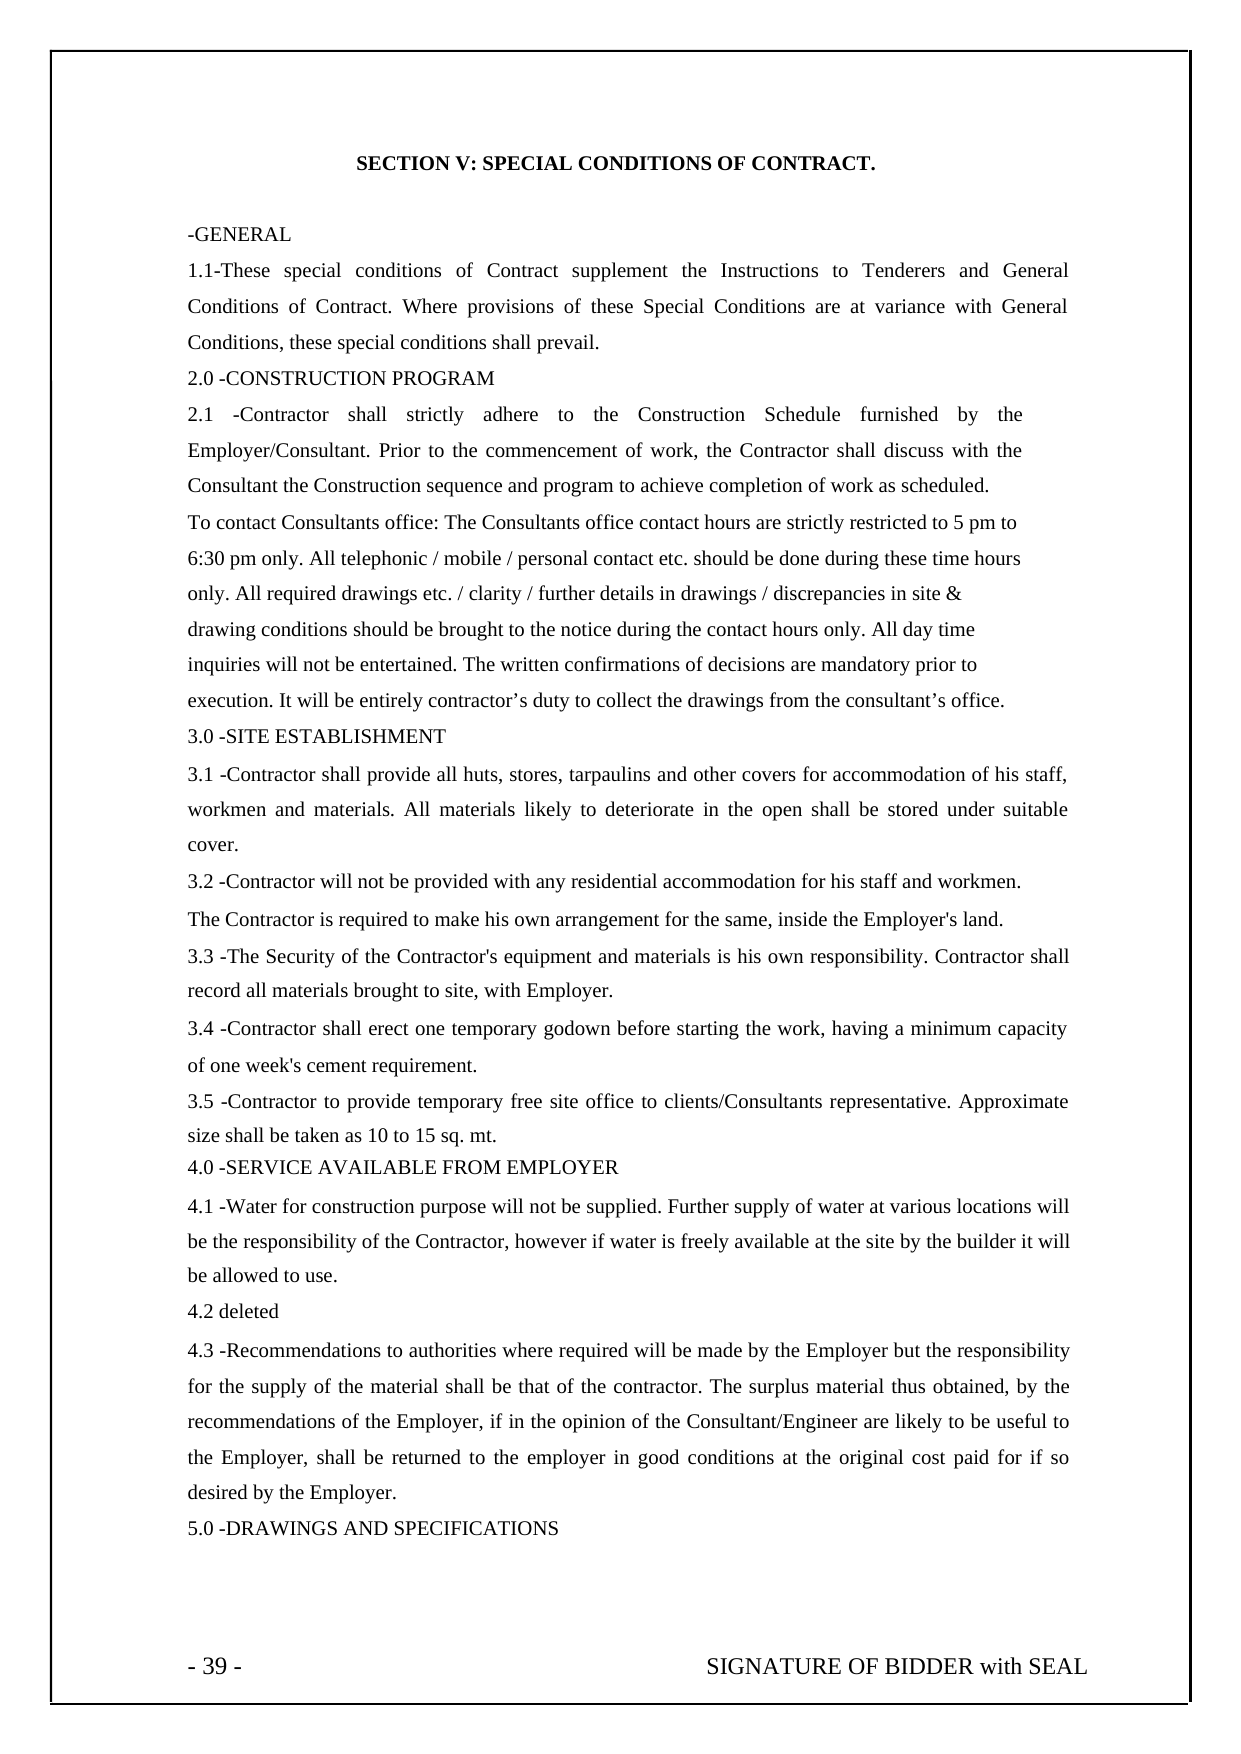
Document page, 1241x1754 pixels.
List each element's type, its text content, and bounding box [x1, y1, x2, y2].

text 3.0 -SITE ESTABLISHMENT [187, 723, 1090, 748]
text 5.0 -DRAWINGS AND SPECIFICATIONS [187, 1516, 1090, 1540]
text SECTION V: SPECIAL CONDITIONS OF CONTRACT. [150, 150, 1082, 174]
text - 39 - SIGNATURE OF BIDDER with SEAL [187, 1651, 1090, 1680]
text -GENERAL [187, 222, 1090, 246]
text 2.1 -Contractor shall strictly adhere to the Construction Schedule furnished by the Employer/Consultant. Prior to the commencement of work, the Contractor shall discuss with the Consultant the Construction sequence and program to achieve completion of work as scheduled. [187, 402, 1024, 497]
text 3.2 -Contractor will not be provided with any residential accommodation for his staff and workmen. [187, 869, 1090, 893]
text 4.3 -Recommendations to authorities where required will be made by the Employer but the responsibility for the supply of the material shall be that of the contractor. The surplus material thus obtained, by the recommendations of the Employer, if in the opinion of the Consultant/Engineer are likely to be useful to the Employer, shall be returned to the employer in good conditions at the original cost paid for if so desired by the Employer. [187, 1338, 1072, 1504]
text The Contractor is required to make his own arrangement for the same, inside the Employer's land. [187, 907, 1090, 931]
text 2.0 -CONSTRUCTION PROGRAM [187, 366, 1090, 390]
text 4.2 deleted [187, 1299, 1090, 1323]
text 4.1 -Water for construction purpose will not be supplied. Further supply of water at various locations will be the responsibility of the Contractor, however if water is freely available at the site by the builder it will be allowed to use. [187, 1194, 1072, 1287]
text To contact Consultants office: The Consultants office contact hours are strictly restricted to 5 pm to 6:30 pm only. All telephonic / mobile / personal contact etc. should be done during these time hours only. All required drawings etc. / clarity / further details in drawings / discrepancies in site & drawing conditions should be brought to the notice during the contact hours only. All day time inquiries will not be entertained. The written confirmations of decisions are mandatory prior to execution. It will be entirely contractor’s duty to collect the drawings from the consultant’s office. [187, 510, 1026, 712]
text 3.4 -Contractor shall erect one temporary godown before starting the work, having a minimum capacity of one week's cement requirement. [187, 1016, 1069, 1077]
text 1.1-These special conditions of Contract supplement the Instructions to Tenderers and General Conditions of Contract. Where provisions of these Special Conditions are at variance with General Conditions, these special conditions shall prevail. [187, 258, 1069, 354]
text 4.0 -SERVICE AVAILABLE FROM EMPLOYER [187, 1156, 1090, 1179]
text 3.3 -The Security of the Contractor's equipment and materials is his own responsibility. Contractor shall record all materials brought to site, with Employer. [187, 944, 1072, 1002]
text 3.1 -Contractor shall provide all huts, stores, tarpaulins and other covers for accommodation of his staff, workmen and materials. All materials likely to deteriorate in the open shall be stored under suitable cover. [187, 762, 1069, 856]
text 3.5 -Contractor to provide temporary free site office to clients/Consultants representative. Approximate size shall be taken as 10 to 15 sq. mt. [187, 1089, 1069, 1147]
